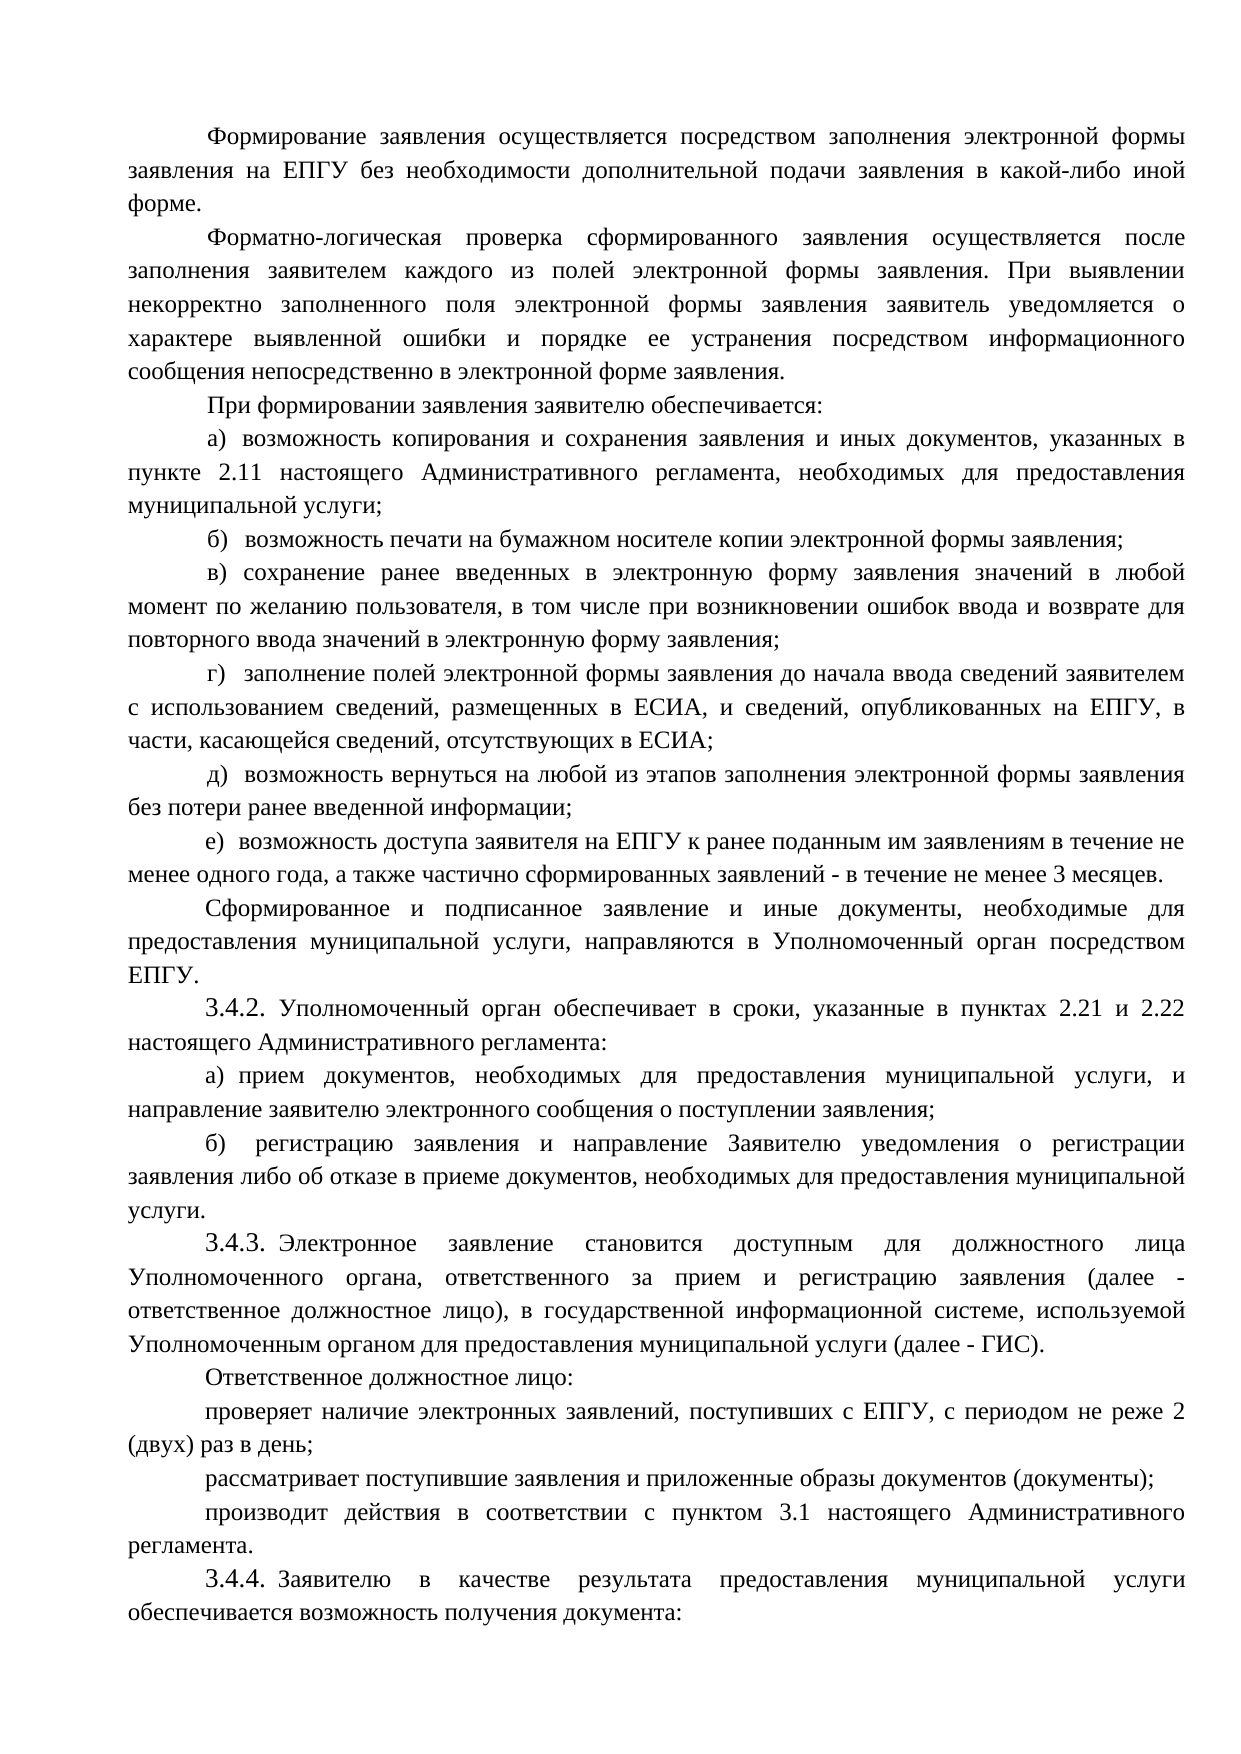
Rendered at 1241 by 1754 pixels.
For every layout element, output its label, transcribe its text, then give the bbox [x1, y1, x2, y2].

text в) сохранение ранее введенных в электронную форму заявления значений в любой момент по желанию пользователя, в том числе при возникновении ошибок ввода и возврате для повторного ввода значений в электронную форму заявления; [128, 554, 1186, 655]
text е) возможность доступа заявителя на ЕПГУ к ранее поданным им заявлениям в течение не менее одного года, а также частично сформированных заявлений - в течение не менее 3 месяцев. [128, 822, 1186, 889]
text б) регистрацию заявления и направление Заявителю уведомления о регистрации заявления либо об отказе в приеме документов, необходимых для предоставления муниципальной услуги. [128, 1124, 1186, 1225]
text Форматно-логическая проверка сформированного заявления осуществляется после заполнения заявителем каждого из полей электронной формы заявления. При выявлении некорректно заполненного поля электронной формы заявления заявитель уведомляется о характере выявленной ошибки и порядке ее устранения посредством информационного сообщения непосредственно в электронной форме заявления. [128, 219, 1186, 386]
text а) возможность копирования и сохранения заявления и иных документов, указанных в пункте 2.11 настоящего Административного регламента, необходимых для предоставления муниципальной услуги; [128, 420, 1186, 521]
text Сформированное и подписанное заявление и иные документы, необходимые для предоставления муниципальной услуги, направляются в Уполномоченный орган посредством ЕПГУ. [128, 889, 1186, 990]
text б) возможность печати на бумажном носителе копии электронной формы заявления; [128, 521, 1186, 554]
text д) возможность вернуться на любой из этапов заполнения электронной формы заявления без потери ранее введенной информации; [128, 755, 1186, 822]
list Электронное заявление становится доступным для должностного лица Уполномоченного органа, ответственного за прием и регистрацию заявления (далее - ответственное должностное лицо), в государственной информационной системе, используемой Уполномоченным органом для предоставления муниципальной услуги (далее - ГИС). [128, 1225, 1186, 1359]
text рассматривает поступившие заявления и приложенные образы документов (документы); [128, 1460, 1186, 1493]
text Ответственное должностное лицо: [128, 1359, 1186, 1393]
text При формировании заявления заявителю обеспечивается: [128, 386, 1186, 420]
text г) заполнение полей электронной формы заявления до начала ввода сведений заявителем с использованием сведений, размещенных в ЕСИА, и сведений, опубликованных на ЕПГУ, в части, касающейся сведений, отсутствующих в ЕСИА; [128, 655, 1186, 755]
text производит действия в соответствии с пунктом 3.1 настоящего Административного регламента. [128, 1493, 1186, 1560]
list Уполномоченный орган обеспечивает в сроки, указанные в пунктах 2.21 и 2.22 настоящего Административного регламента: [128, 990, 1186, 1057]
text Формирование заявления осуществляется посредством заполнения электронной формы заявления на ЕПГУ без необходимости дополнительной подачи заявления в какой-либо иной форме. [128, 118, 1186, 219]
list Заявителю в качестве результата предоставления муниципальной услуги обеспечивается возможность получения документа: [128, 1560, 1186, 1627]
text а) прием документов, необходимых для предоставления муниципальной услуги, и направление заявителю электронного сообщения о поступлении заявления; [128, 1057, 1186, 1124]
text проверяет наличие электронных заявлений, поступивших с ЕПГУ, с периодом не реже 2 (двух) раз в день; [128, 1393, 1186, 1460]
